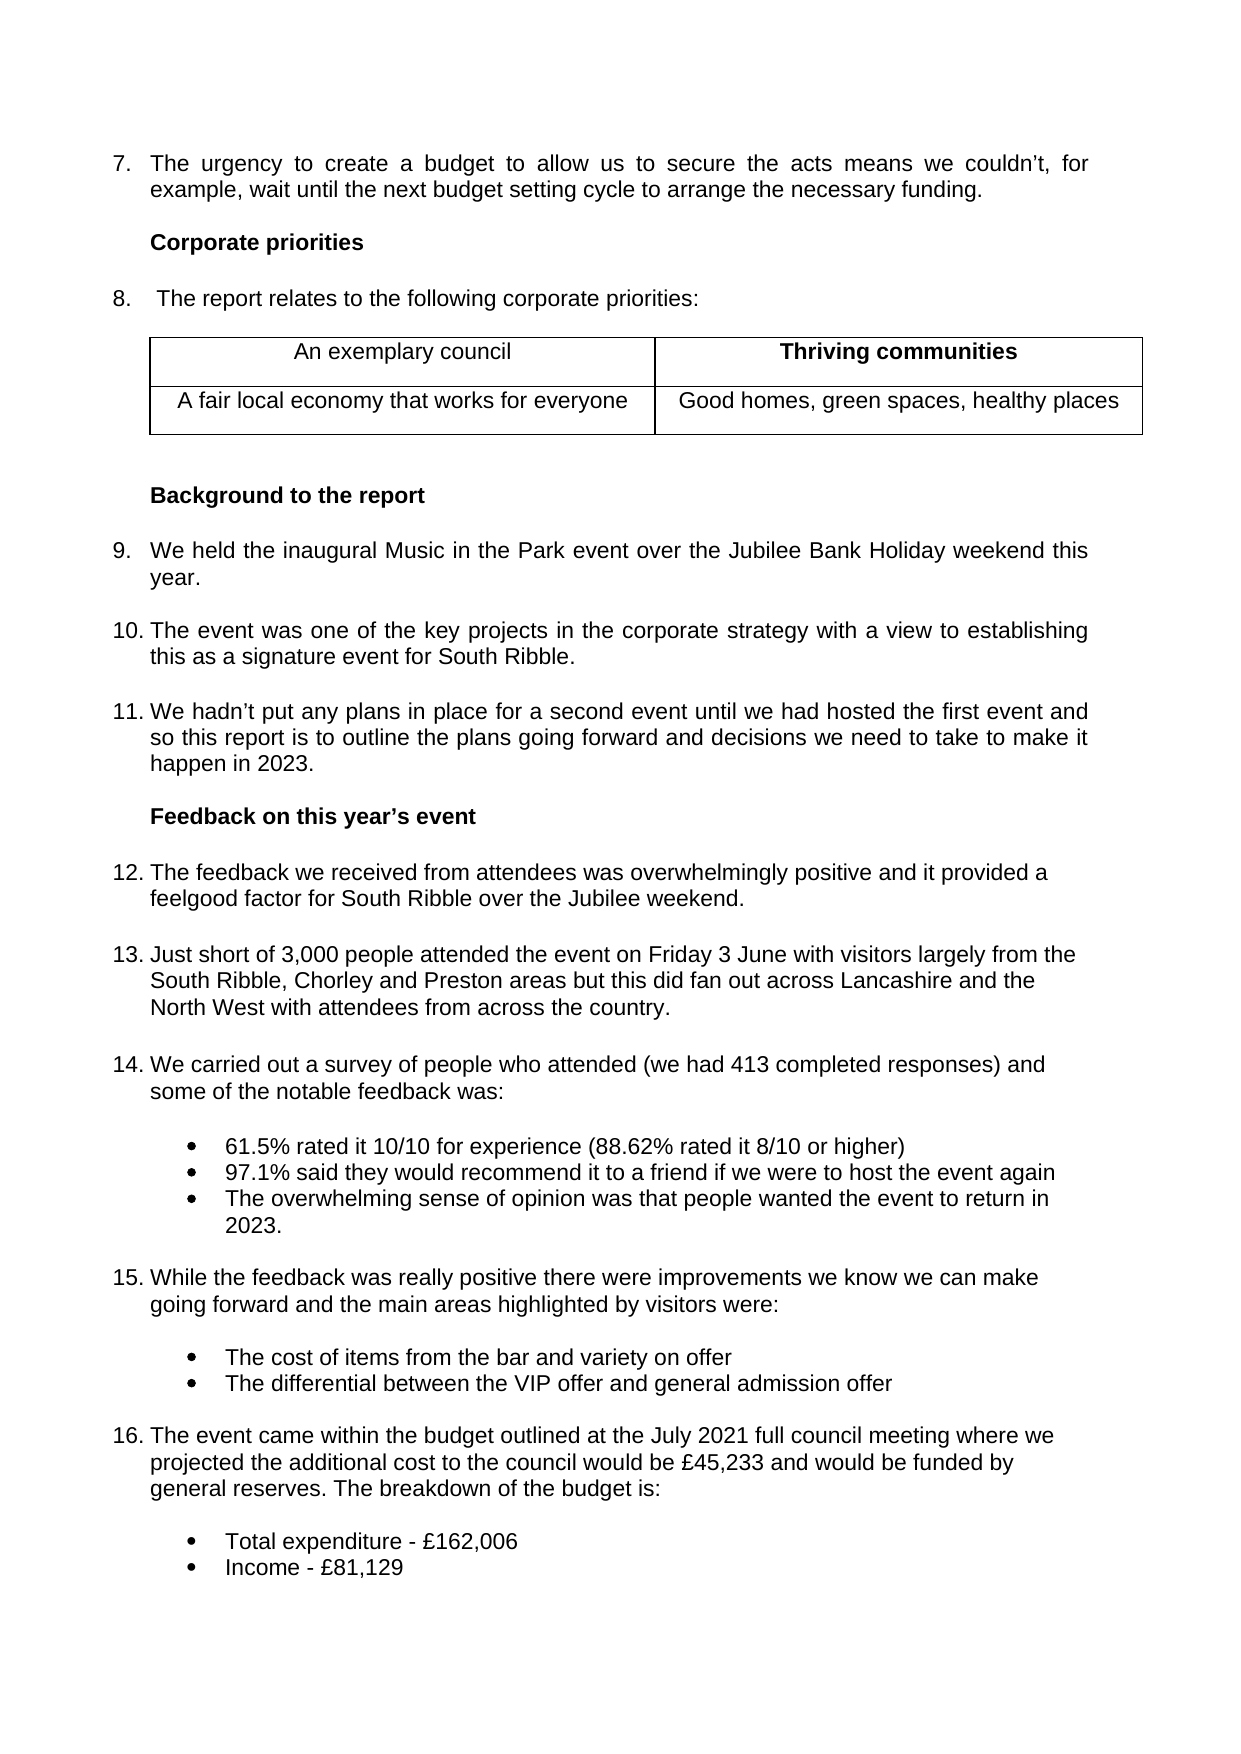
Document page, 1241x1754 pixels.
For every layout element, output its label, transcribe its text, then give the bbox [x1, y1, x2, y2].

list While the feedback was really positive there were improvements we know we can make going forward and the main areas highlighted by visitors were: [112, 1264, 1090, 1317]
table_header An exemplary council [151, 338, 654, 386]
list The event was one of the key projects in the corporate strategy with a view to establishing this as a signature event for South Ribble. [112, 617, 1090, 669]
subtitle Feedback on this year’s event [150, 803, 1090, 829]
list The event came within the budget outlined at the July 2021 full council meeting where we projected the additional cost to the council would be £45,233 and would be funded by general reserves. The breakdown of the budget is: [112, 1422, 1090, 1502]
list 97.1% said they would recommend it to a friend if we were to host the event again [187, 1159, 1090, 1185]
subtitle Background to the report [150, 482, 1090, 508]
table_header Thriving communities [656, 338, 1142, 386]
list We carried out a survey of people who attended (we had 413 completed responses) and some of the notable feedback was: [112, 1051, 1090, 1104]
table_cell A fair local economy that works for everyone [151, 387, 654, 434]
list The feedback we received from attendees was overwhelmingly positive and it provided a feelgood factor for South Ribble over the Jubilee weekend. [112, 859, 1090, 911]
list The overwhelming sense of opinion was that people wanted the event to return in 2023. [187, 1185, 1090, 1238]
list The cost of items from the bar and variety on offer [187, 1343, 1090, 1370]
list 61.5% rated it 10/10 for experience (88.62% rated it 8/10 or higher) [187, 1133, 1090, 1159]
list The differential between the VIP offer and general admission offer [187, 1370, 1090, 1396]
list Total expenditure - £162,006 [187, 1528, 1090, 1554]
table_cell Good homes, green spaces, healthy places [656, 387, 1142, 434]
subtitle Corporate priorities [150, 229, 1090, 255]
list We hadn’t put any plans in place for a second event until we had hosted the first event and so this report is to outline the plans going forward and decisions we need to take to make it happen in 2023. [112, 698, 1090, 777]
list Income - £81,129 [187, 1554, 1090, 1581]
list Just short of 3,000 people attended the event on Friday 3 June with visitors largely from the South Ribble, Chorley and Preston areas but this did fan out across Lancashire and the North West with attendees from across the country. [112, 941, 1090, 1020]
list We held the inaugural Music in the Park event over the Jubilee Bank Holiday weekend this year. [112, 537, 1090, 590]
list The urgency to create a budget to allow us to secure the acts means we couldn’t, for example, wait until the next budget setting cycle to arrange the necessary funding. [112, 150, 1090, 203]
list The report relates to the following corporate priorities: [112, 284, 1090, 311]
